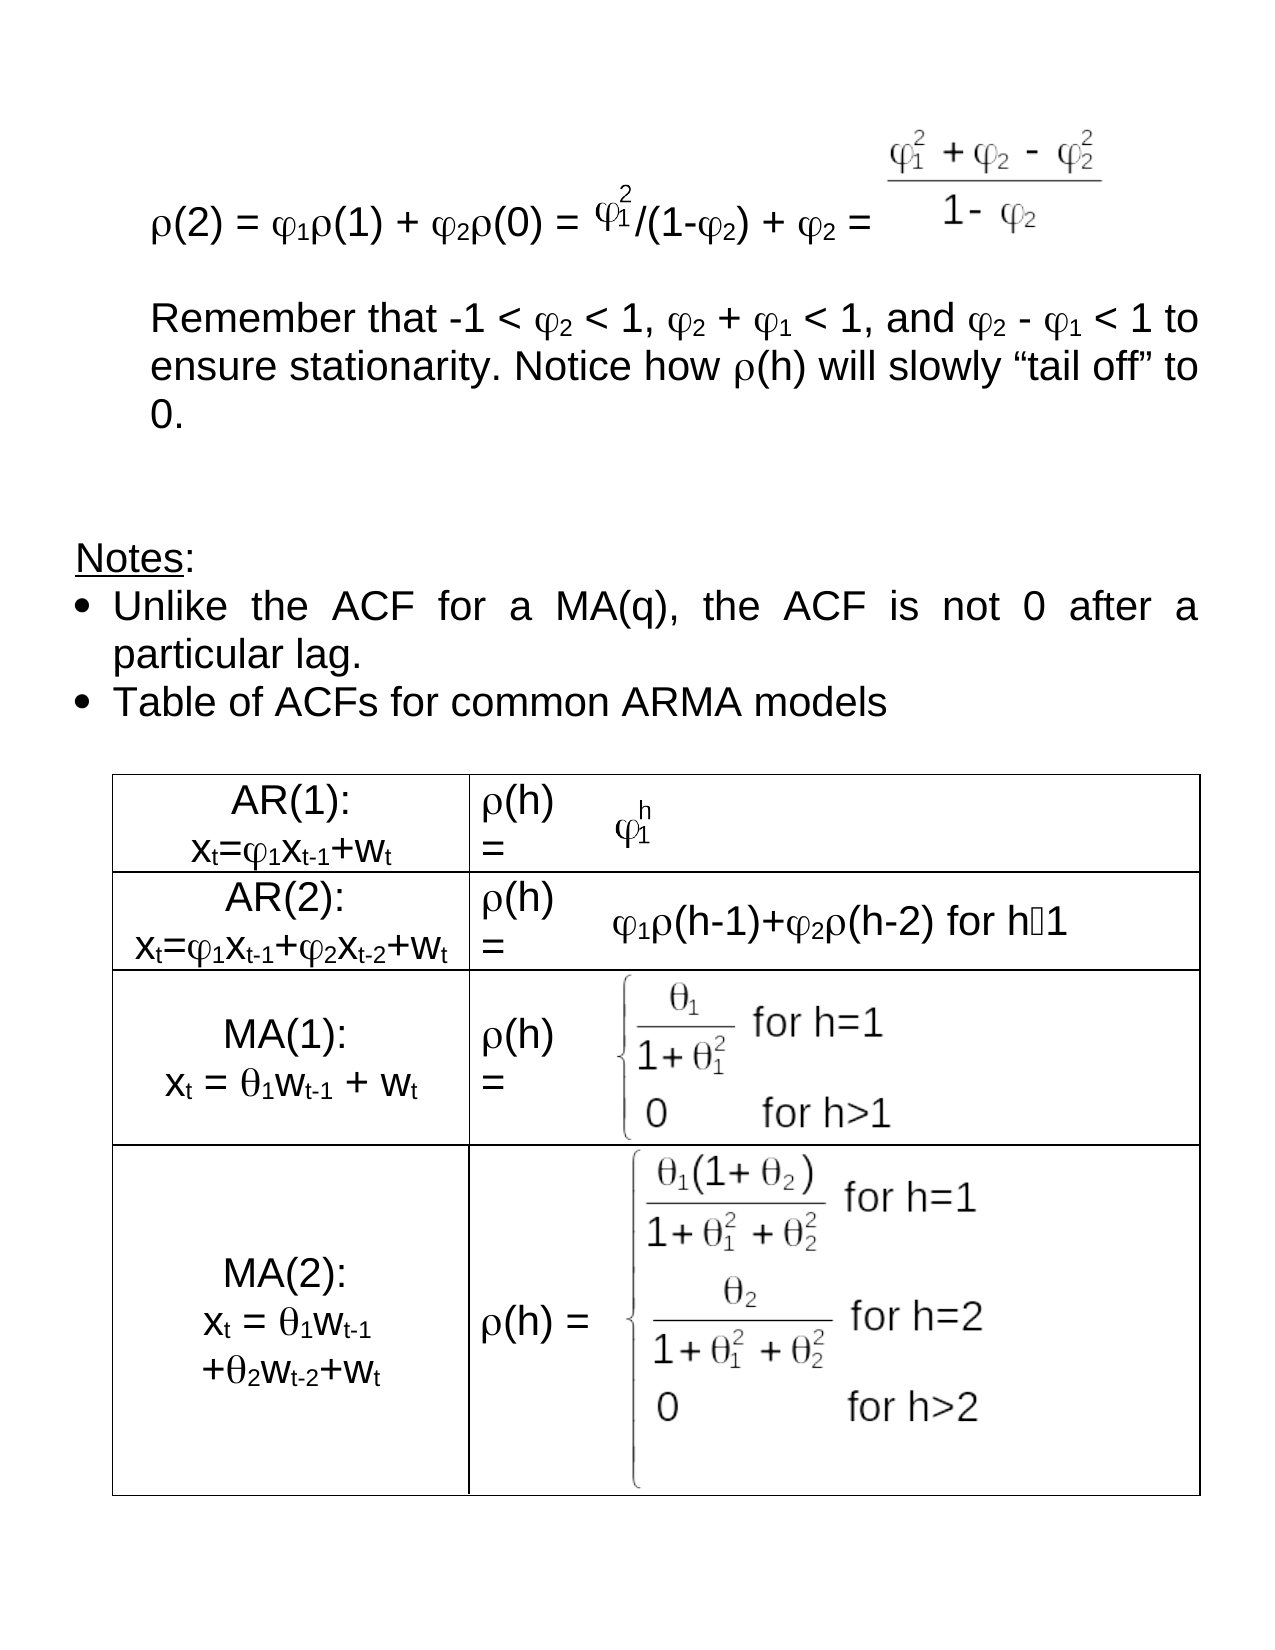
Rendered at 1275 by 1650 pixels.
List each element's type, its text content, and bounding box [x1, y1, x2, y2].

table_cell 1(h-1)+2(h-2) for h1 [601, 873, 1199, 969]
list Table of ACFs for common ARMA models [75, 678, 1200, 726]
table_cell AR(2): xt=1xt-1+2xt-2+wt [113, 873, 469, 969]
text (2) = 1(1) + 2(0) = /(1-2) + 2 = [150, 123, 1200, 246]
table_cell [601, 971, 1199, 1144]
table_cell (h) = [470, 1146, 609, 1494]
list Unlike the ACF for a MA(q), the ACF is not 0 after a particular lag. [75, 582, 1200, 678]
table_header (h) = [470, 775, 601, 871]
table_cell [609, 1146, 1199, 1494]
table_header [601, 775, 1199, 871]
table_cell (h) = [470, 873, 601, 969]
table_cell MA(2): xt = 1wt-1 +2wt-2+wt [113, 1146, 468, 1494]
table_cell MA(1): xt = 1wt-1 + wt [113, 971, 469, 1144]
text Remember that -1 < 2 < 1, 2 + 1 < 1, and 2 - 1 < 1 to ensure stationarity. Notice how (h) will slowly “tail off” to 0. [150, 294, 1200, 438]
table_header AR(1): xt=1xt-1+wt [113, 775, 469, 871]
text Notes: [75, 534, 1200, 582]
table_cell (h) = [470, 971, 601, 1144]
